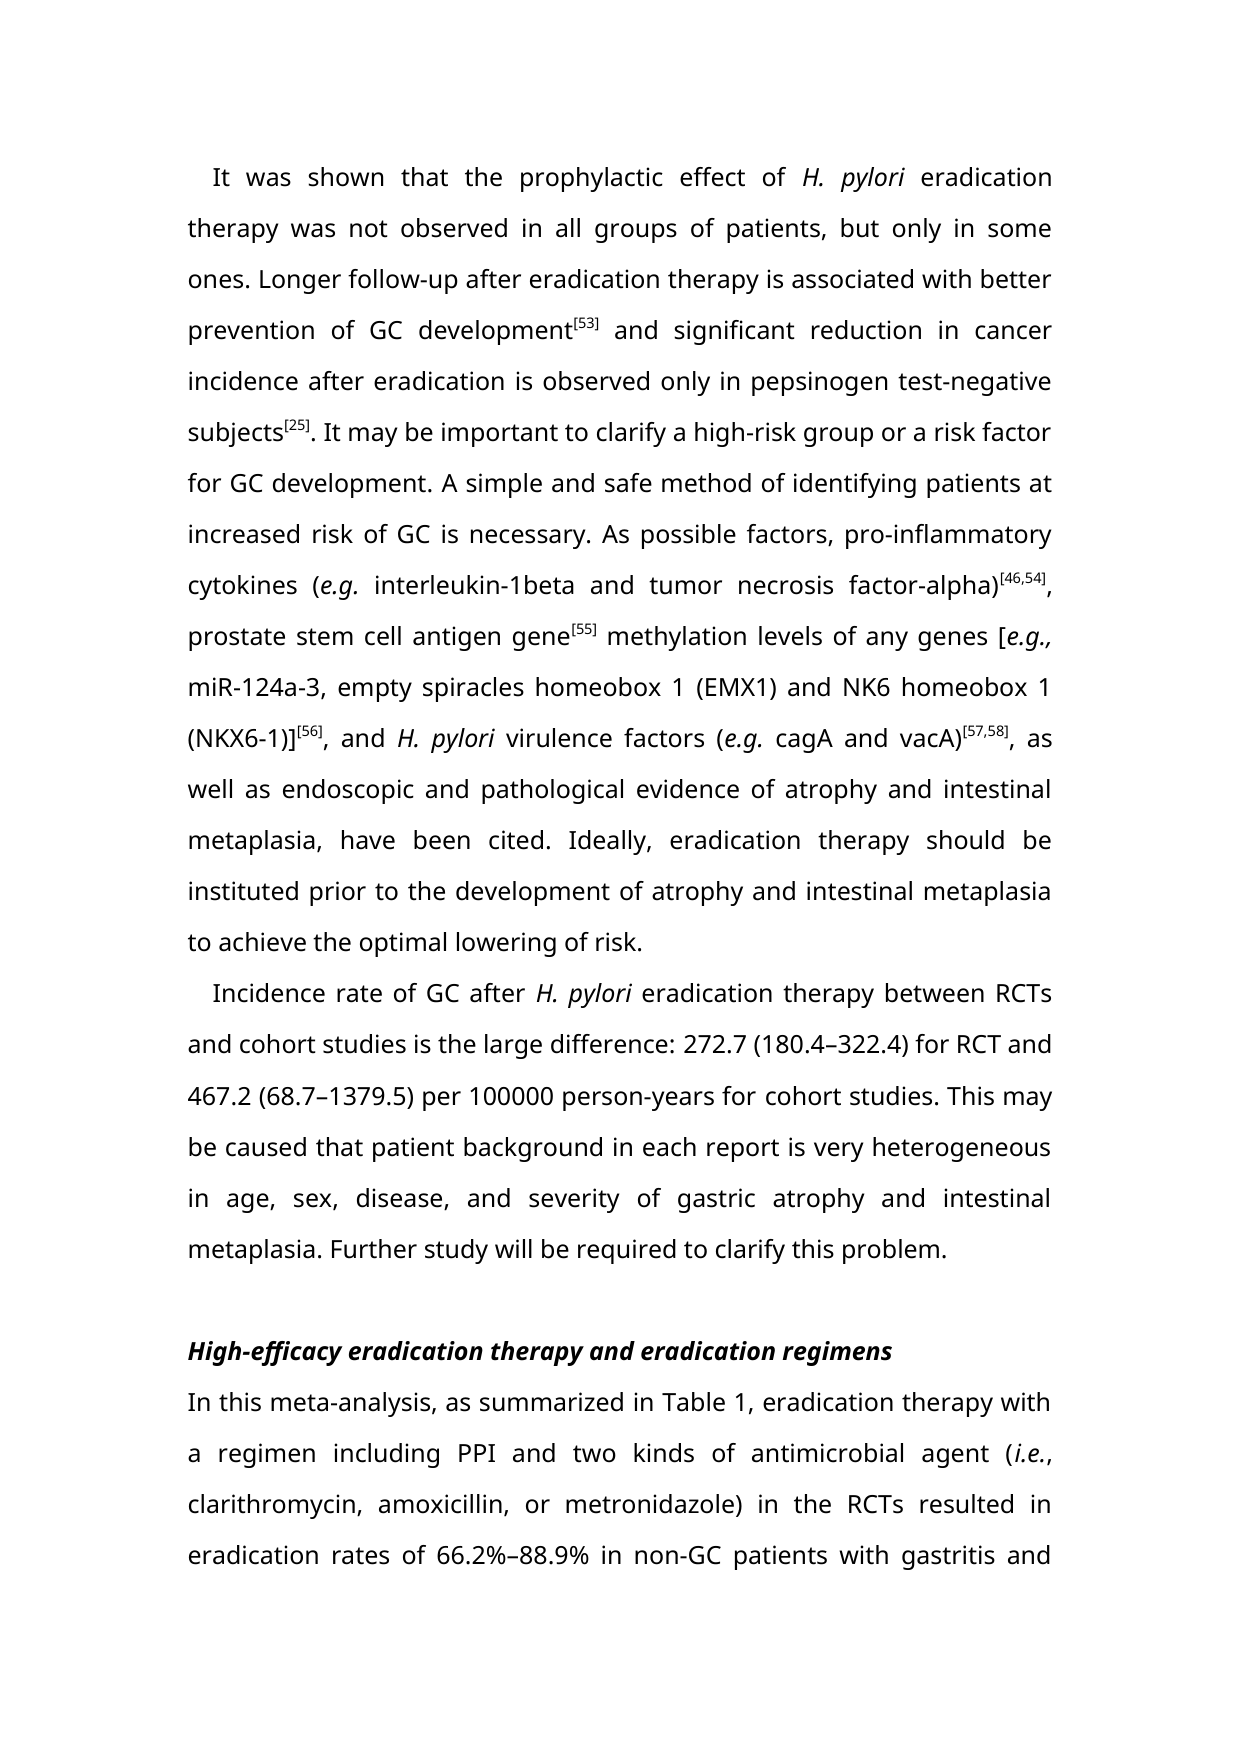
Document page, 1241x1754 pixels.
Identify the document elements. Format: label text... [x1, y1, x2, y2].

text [187, 1384, 1053, 1572]
text It was shown that the prophylactic effect of H. pylori eradication therapy was not observed in all groups of patients, but only in some ones. Longer follow-up after eradication therapy is associated with better prevention of GC development[53] and significant reduction in cancer incidence after eradication is observed only in pepsinogen test-negative subjects[25]. It may be important to clarify a high-risk group or a risk factor for GC development. A simple and safe method of identifying patients at increased risk of GC is necessary. As possible factors, pro-inflammatory cytokines (e.g. interleukin-1beta and tumor necrosis factor-alpha)[46,54], prostate stem cell antigen gene[55] methylation levels of any genes [e.g., miR-124a-3, empty spiracles homeobox 1 (EMX1) and NK6 homeobox 1 (NKX6-1)][56], and H. pylori virulence factors (e.g. cagA and vacA)[57,58], as well as endoscopic and pathological evidence of atrophy and intestinal metaplasia, have been cited. Ideally, eradication therapy should be instituted prior to the development of atrophy and intestinal metaplasia to achieve the optimal lowering of risk. [187, 159, 1053, 959]
text High-efficacy eradication therapy and eradication regimens [187, 1333, 1053, 1367]
text Incidence rate of GC after H. pylori eradication therapy between RCTs and cohort studies is the large difference: 272.7 (180.4–322.4) for RCT and 467.2 (68.7–1379.5) per 100000 person-years for cohort studies. This may be caused that patient background in each report is very heterogeneous in age, sex, disease, and severity of gastric atrophy and intestinal metaplasia. Further study will be required to clarify this problem. [187, 976, 1053, 1265]
